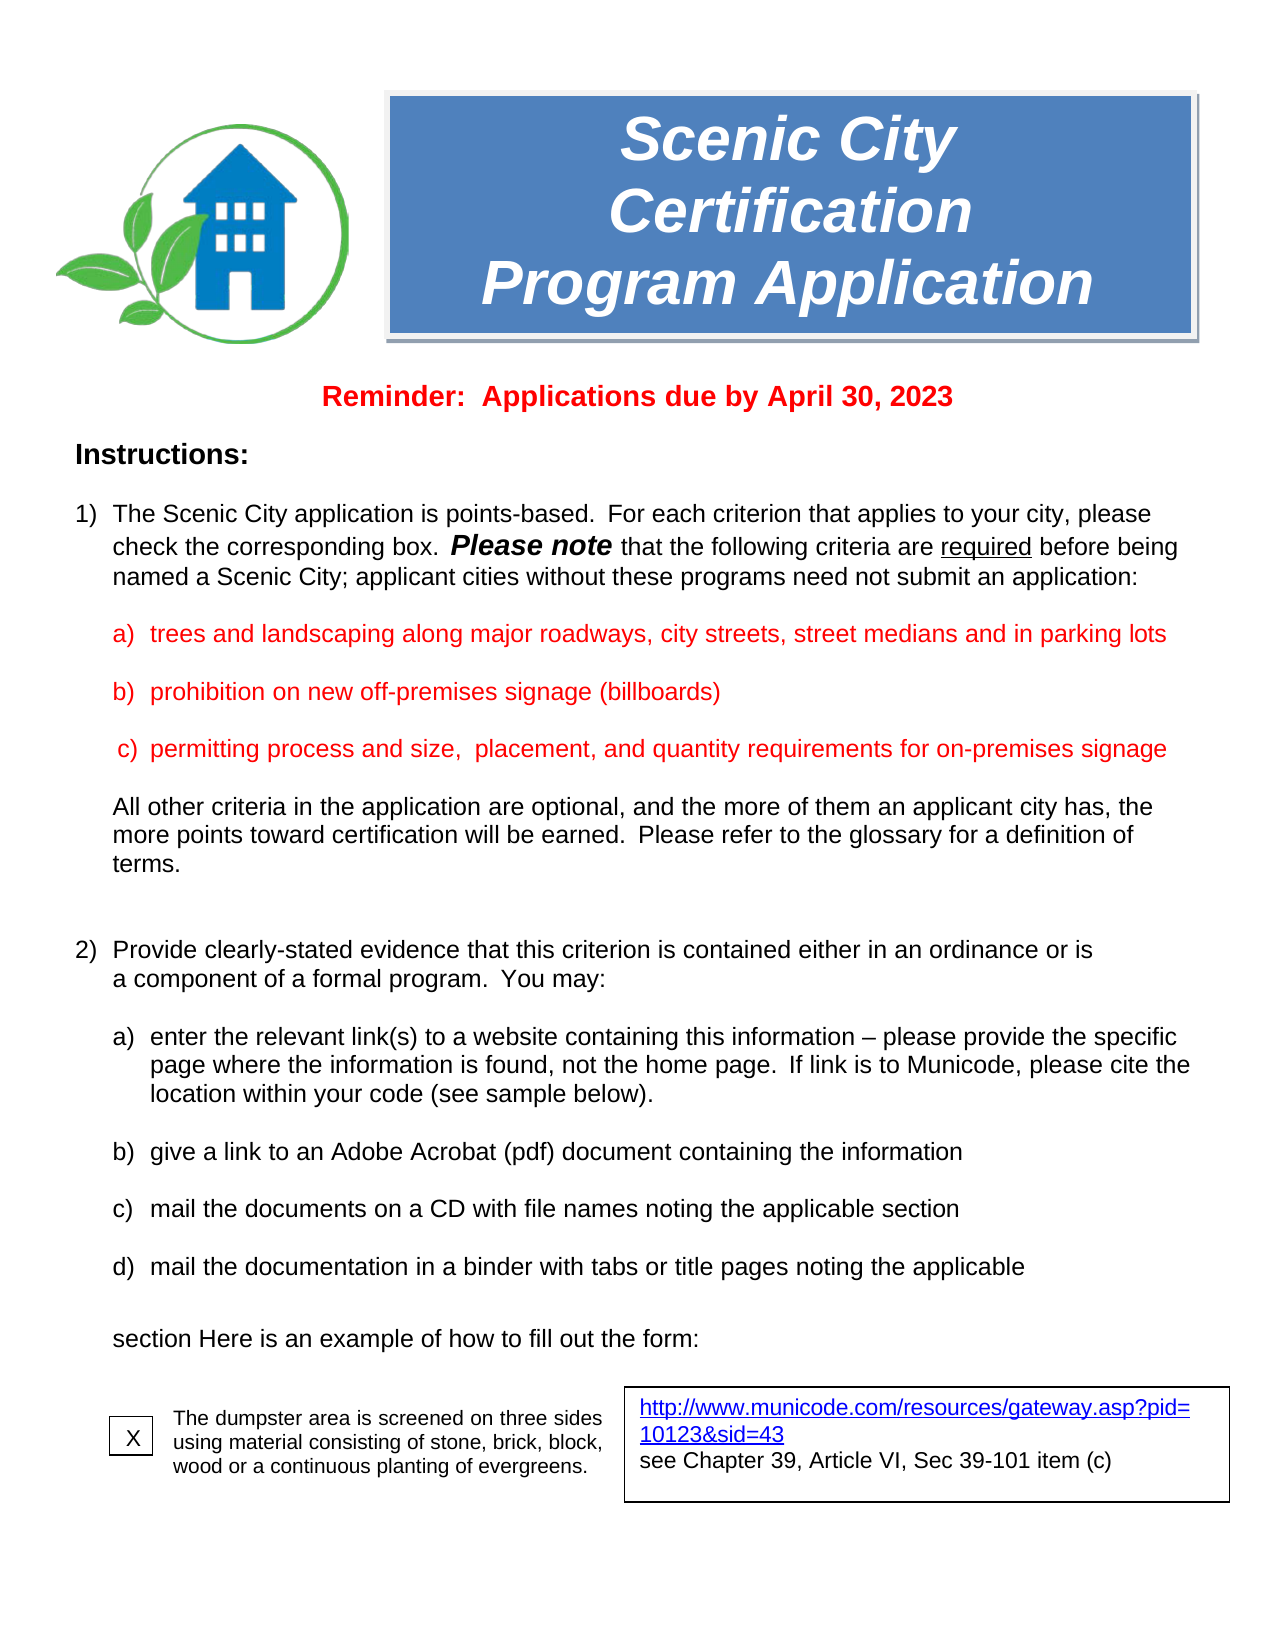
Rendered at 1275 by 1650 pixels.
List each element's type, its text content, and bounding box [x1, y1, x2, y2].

text All other criteria in the application are optional, and the more of them an applicant city has, the more points toward certification will be earned. Please refer to the glossary for a definition of terms. [112, 791, 1198, 878]
list enter the relevant link(s) to a website containing this information – please provide the specific page where the information is found, not the home page. If link is to Municode, please cite the location within your code (see sample below). [112, 1022, 1193, 1108]
list The Scenic City application is points-based. For each criterion that applies to your city, please check the corresponding box. Please note that the following criteria are required before being named a Scenic City; applicant cities without these programs need not submit an application: [75, 499, 1180, 590]
list mail the documents on a CD with file names noting the applicable section [112, 1194, 1242, 1223]
text Instructions: [75, 437, 1242, 470]
list give a link to an Adobe Acrobat (pdf) document containing the information [112, 1137, 1242, 1165]
text The dumpster area is screened on three sides using material consisting of stone, brick, block, wood or a continuous planting of evergreens. [173, 1406, 603, 1478]
list trees and landscaping along major roadways, city streets, street medians and in parking lots [112, 619, 1242, 648]
subtitle Reminder: Applications due by April 30, 2023 [113, 379, 1163, 413]
picture [56, 124, 349, 344]
list prohibition on new off-premises signage (billboards) [112, 676, 1242, 705]
list permitting process and size, placement, and quantity requirements for on-premises signage [117, 734, 1242, 763]
list mail the documentation in a binder with tabs or title pages noting the applicable section Here is an example of how to fill out the form: [112, 1252, 1111, 1352]
list Provide clearly-stated evidence that this criterion is contained either in an ordinance or is a component of a formal program. You may: [75, 935, 1113, 993]
